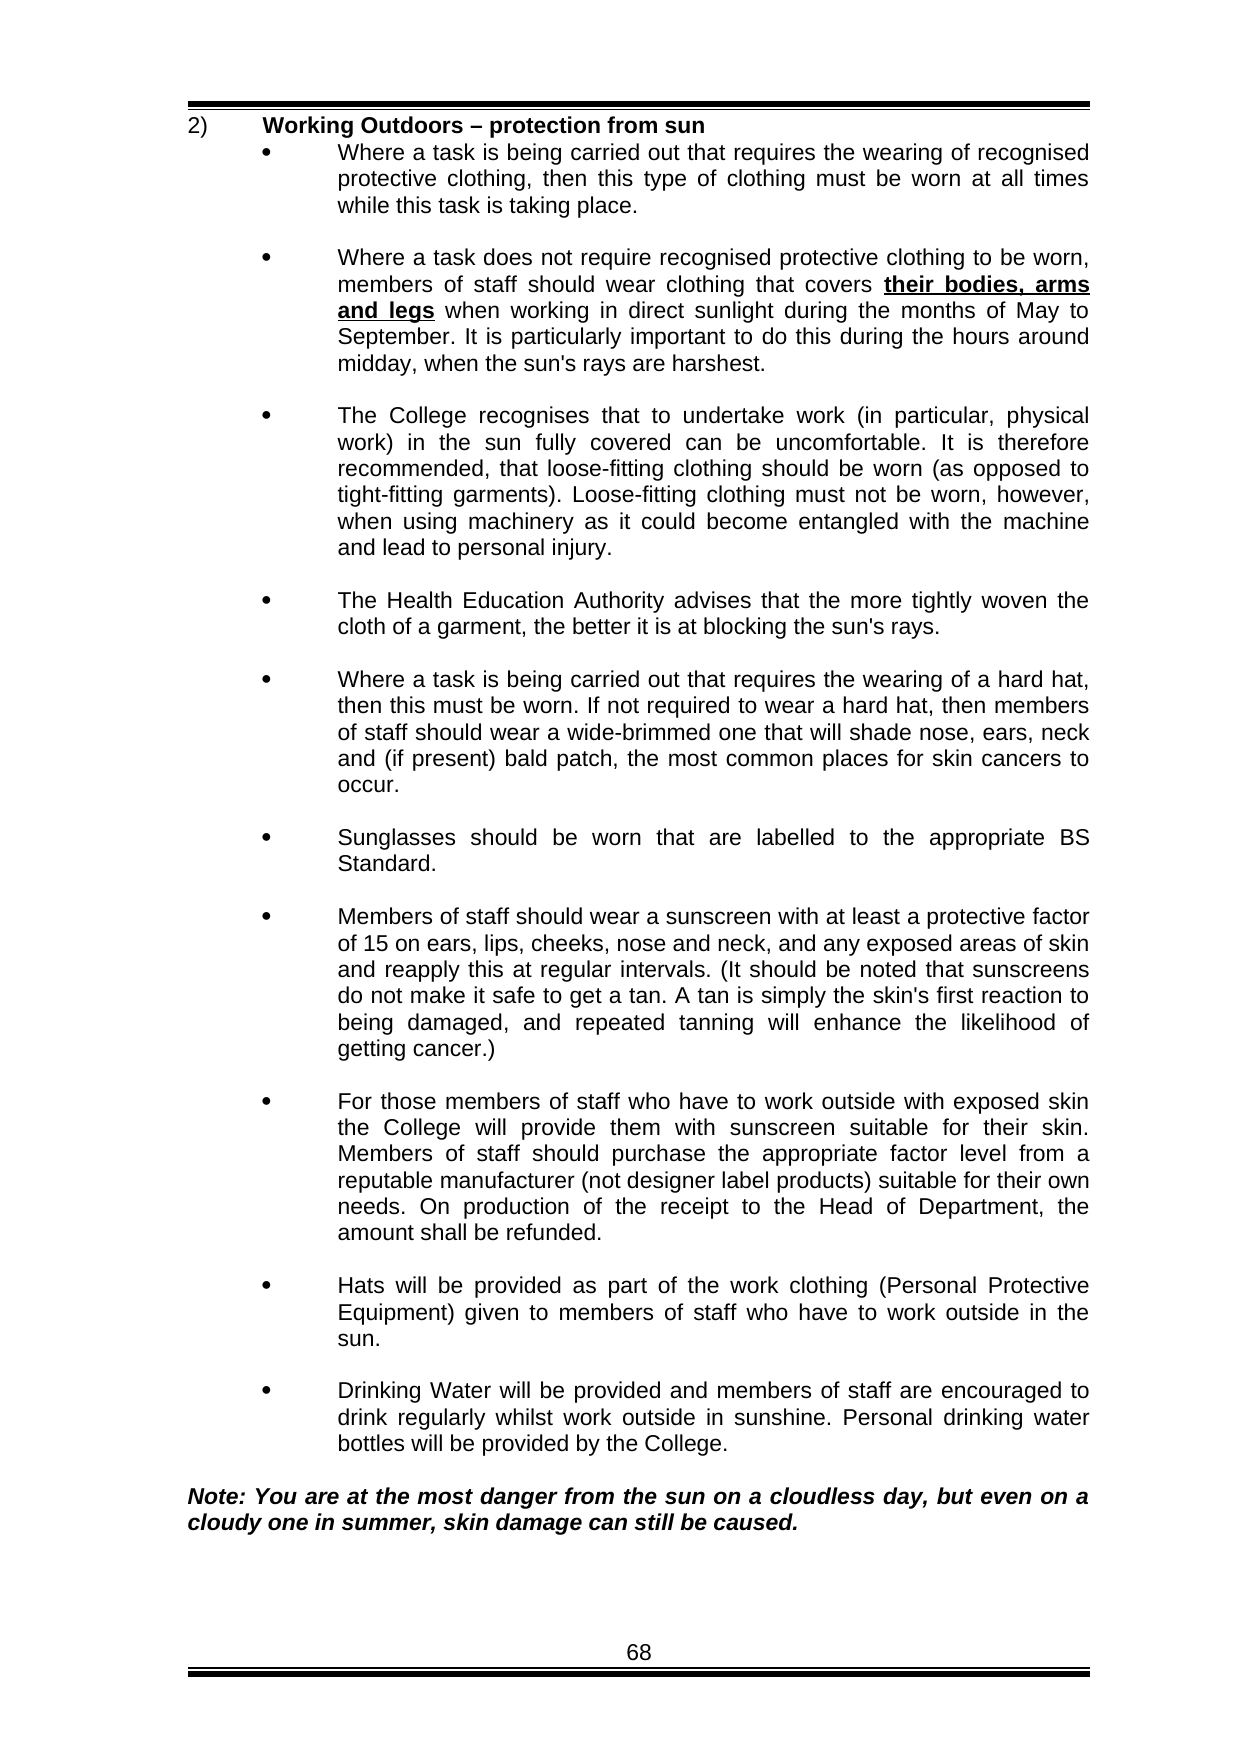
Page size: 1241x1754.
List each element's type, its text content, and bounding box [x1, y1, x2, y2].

list Hats will be provided as part of the work clothing (Personal Protective Equipment) given to members of staff who have to work outside in the sun. [262, 1272, 1090, 1351]
list The Health Education Authority advises that the more tightly woven the cloth of a garment, the better it is at blocking the sun's rays. [262, 587, 1090, 639]
list The College recognises that to undertake work (in particular, physical work) in the sun fully covered can be uncomfortable. It is therefore recommended, that loose-fitting clothing should be worn (as opposed to tight-fitting garments). Loose-fitting clothing must not be worn, however, when using machinery as it could become entangled with the machine and lead to personal injury. [262, 402, 1090, 561]
list Drinking Water will be provided and members of staff are encouraged to drink regularly whilst work outside in sunshine. Personal drinking water bottles will be provided by the College. [262, 1377, 1090, 1457]
text Note: You are at the most danger from the sun on a cloudless day, but even on a cloudy one in summer, skin damage can still be caused. [187, 1483, 1090, 1536]
list Sunglasses should be worn that are labelled to the appropriate BS Standard. [262, 824, 1090, 877]
list Where a task is being carried out that requires the wearing of recognised protective clothing, then this type of clothing must be worn at all times while this task is taking place. [262, 139, 1090, 218]
list For those members of staff who have to work outside with exposed skin the College will provide them with sunscreen suitable for their skin. Members of staff should purchase the appropriate factor level from a reputable manufacturer (not designer label products) suitable for their own needs. On production of the receipt to the Head of Department, the amount shall be refunded. [262, 1088, 1090, 1246]
subtitle Working Outdoors – protection from sun [187, 112, 1090, 139]
list Where a task does not require recognised protective clothing to be worn, members of staff should wear clothing that covers their bodies, arms and legs when working in direct sunlight during the months of May to September. It is particularly important to do this during the hours around midday, when the sun's rays are harshest. [262, 244, 1090, 376]
list Members of staff should wear a sunscreen with at least a protective factor of 15 on ears, lips, cheeks, nose and neck, and any exposed areas of skin and reapply this at regular intervals. (It should be noted that sunscreens do not make it safe to get a tan. A tan is simply the skin's first reaction to being damaged, and repeated tanning will enhance the likelihood of getting cancer.) [262, 903, 1090, 1061]
list Where a task is being carried out that requires the wearing of a hard hat, then this must be worn. If not required to wear a hard hat, then members of staff should wear a wide-brimmed one that will shade nose, ears, neck and (if present) bald patch, the most common places for skin cancers to occur. [262, 666, 1090, 798]
